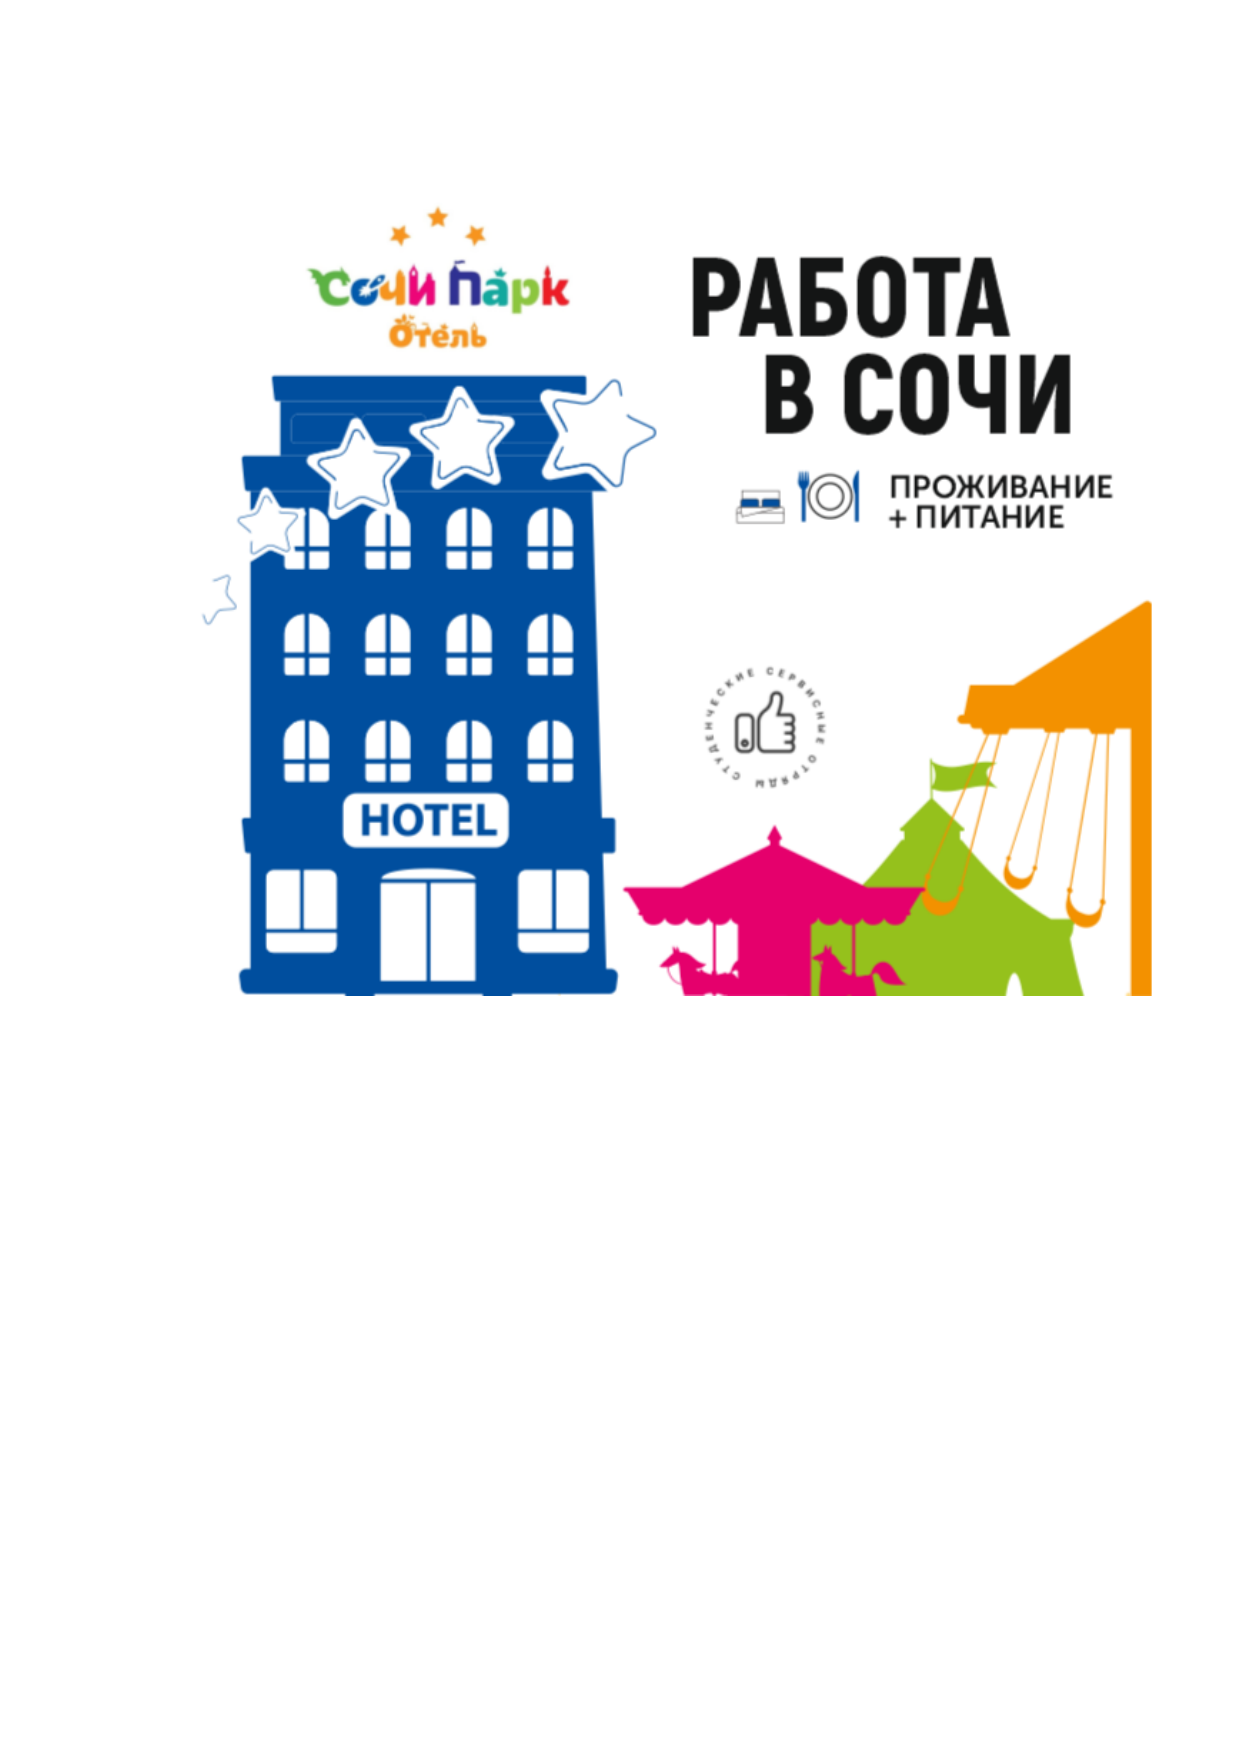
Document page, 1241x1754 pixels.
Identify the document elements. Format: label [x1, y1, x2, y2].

picture [177, 165, 1152, 996]
